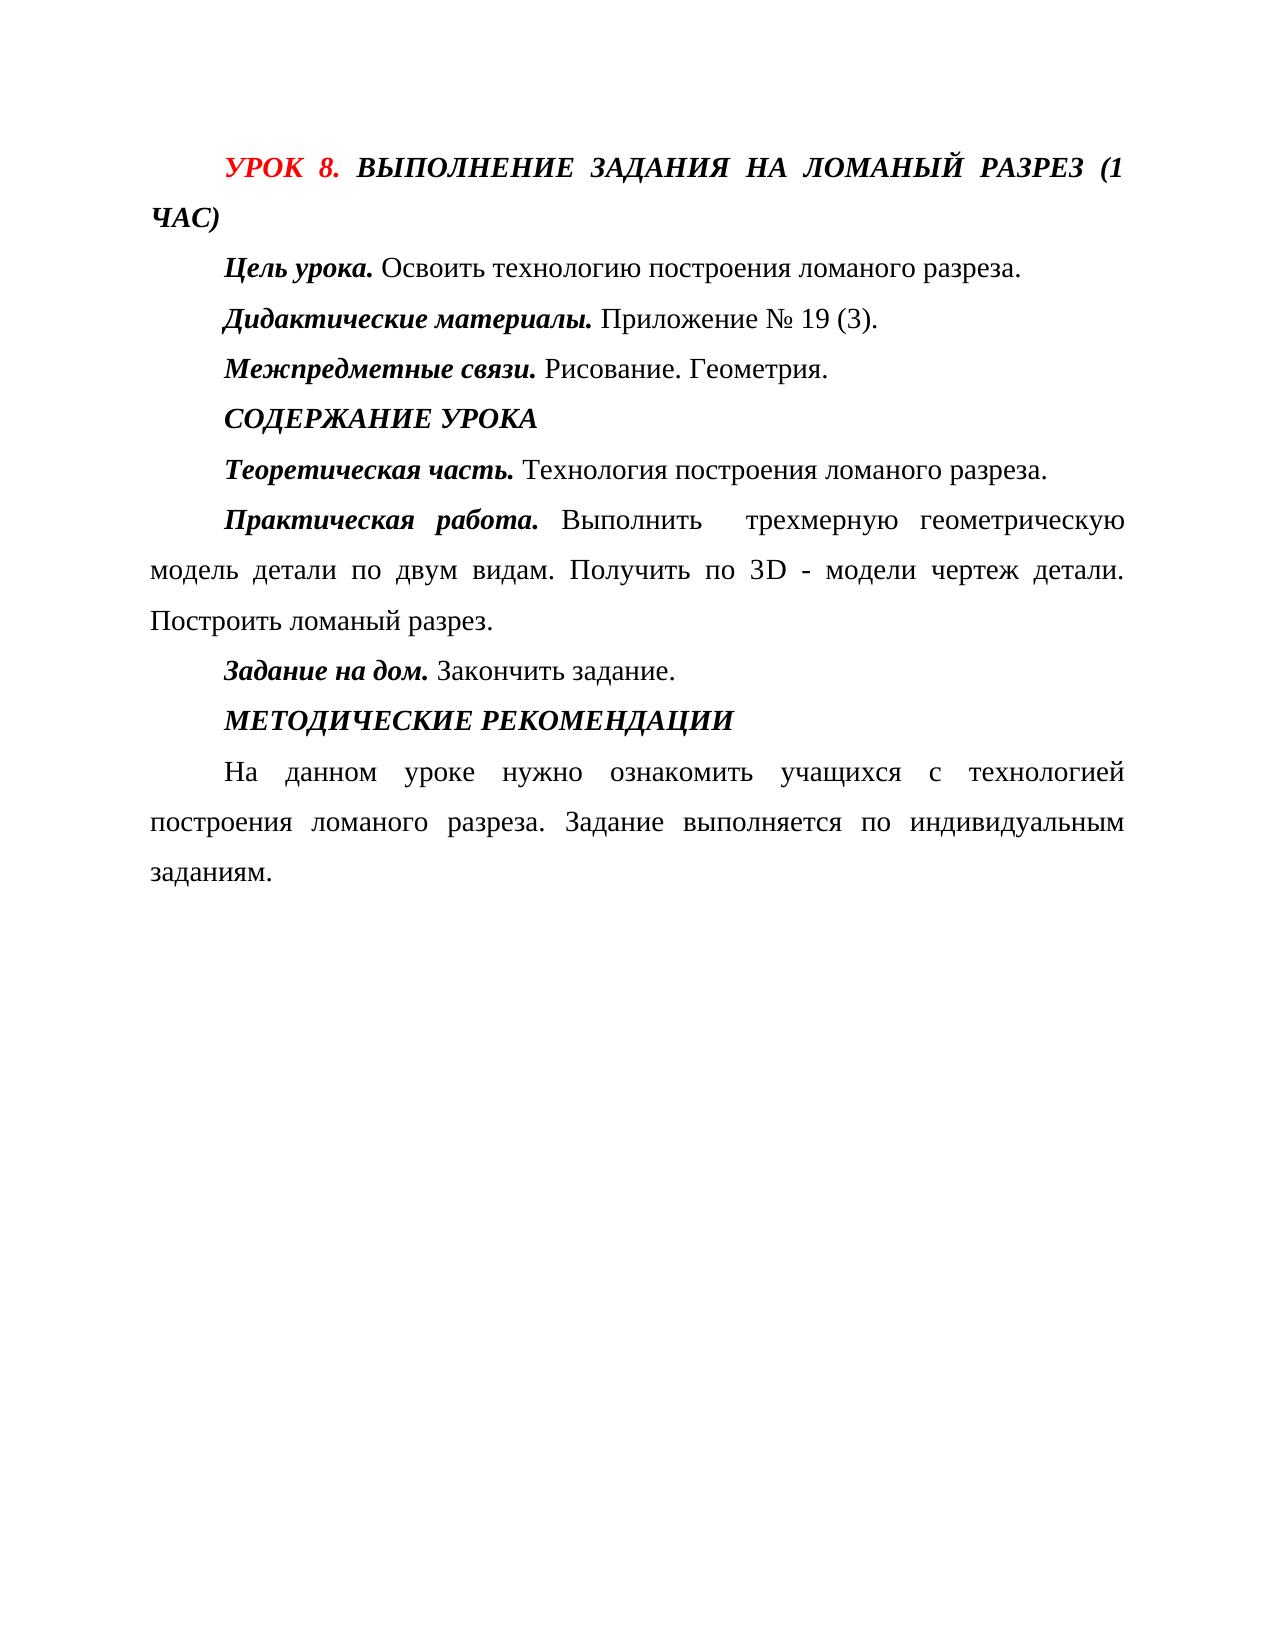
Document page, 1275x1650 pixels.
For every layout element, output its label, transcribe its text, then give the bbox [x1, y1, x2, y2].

text Межпредметные связи. Рисование. Геометрия. [150, 351, 1125, 385]
text УРОК 8. ВЫПОЛНЕНИЕ ЗАДАНИЯ НА ЛОМАНЫЙ РАЗРЕЗ (1 ЧАС) [150, 150, 1125, 234]
text Цель урока. Освоить технологию построения ломаного разреза. [150, 251, 1125, 284]
text Задание на дом. Закончить задание. [150, 653, 1125, 687]
text МЕТОДИЧЕСКИЕ РЕКОМЕНДАЦИИ [150, 703, 1125, 737]
text На данном уроке нужно ознакомить учащихся с технологией построения ломаного разреза. Задание выполняется по индивидуальным заданиям. [150, 754, 1125, 888]
text Теоретическая часть. Технология построения ломаного разреза. [150, 452, 1125, 485]
text СОДЕРЖАНИЕ УРОКА [150, 402, 1125, 435]
text Практическая работа. Выполнить трехмерную геометрическую модель детали по двум видам. Получить по 3D - модели чертеж детали. Построить ломаный разрез. [150, 502, 1125, 636]
text Дидактические материалы. Приложение № 19 (3). [150, 301, 1125, 334]
